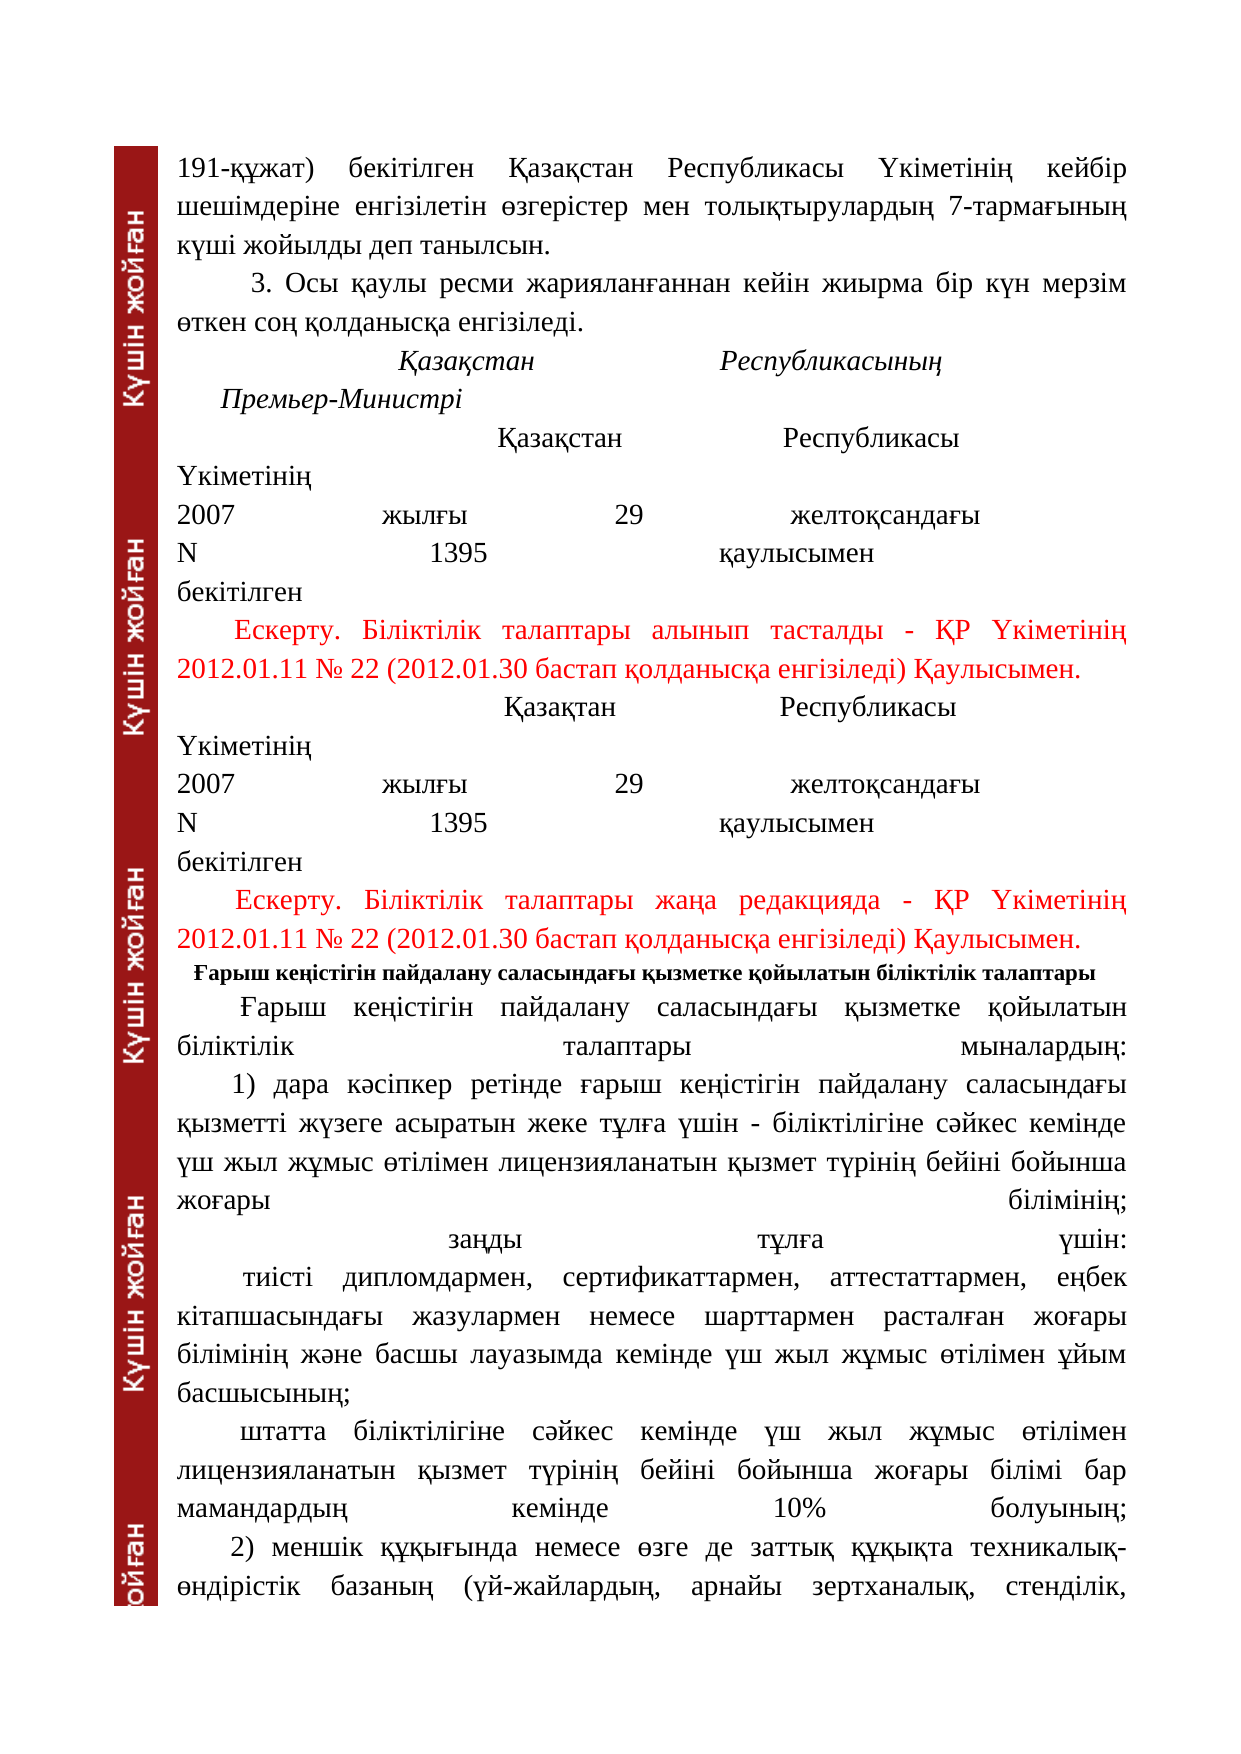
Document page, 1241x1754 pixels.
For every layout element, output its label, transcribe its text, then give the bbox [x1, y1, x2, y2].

picture [114, 684, 158, 689]
picture [114, 146, 158, 150]
picture [114, 877, 158, 882]
picture [114, 954, 158, 959]
text Ескерту. Біліктілік талаптары жаңа редакцияда - ҚР Үкіметінің 2012.01.11 № 22 (2012.01.30 бастап қолданысқа енгізіледі) Қаулысымен. [112, 882, 1128, 954]
picture [114, 261, 158, 266]
text Қазақстан Республикасы Үкіметінің 2007 жылғы 29 желтоқсандағы N 1395 қаулысымен бекітілген [112, 420, 1128, 607]
picture [114, 607, 158, 612]
text Ескерту. Біліктілік талаптары алынып тасталды - ҚР Үкіметінің 2012.01.11 № 22 (2012.01.30 бастап қолданысқа енгізіледі) Қаулысымен. [112, 612, 1128, 684]
text 3. Осы қаулы ресми жарияланғаннан кейін жиырма бір күн мерзім өткен соң қолданысқа енгізіледі. [112, 266, 1128, 338]
picture [114, 415, 158, 420]
picture [114, 1601, 158, 1606]
picture [114, 338, 158, 343]
text Қазақтан Республикасы Үкіметінің 2007 жылғы 29 желтоқсандағы N 1395 қаулысымен бекітілген [112, 689, 1128, 877]
text Қазақстан Республикасының Премьер-Министрі [112, 343, 1128, 415]
text Ғарыш кеңістігін пайдалану саласындағы қызметке қойылатын біліктілік талаптары [112, 959, 1128, 986]
